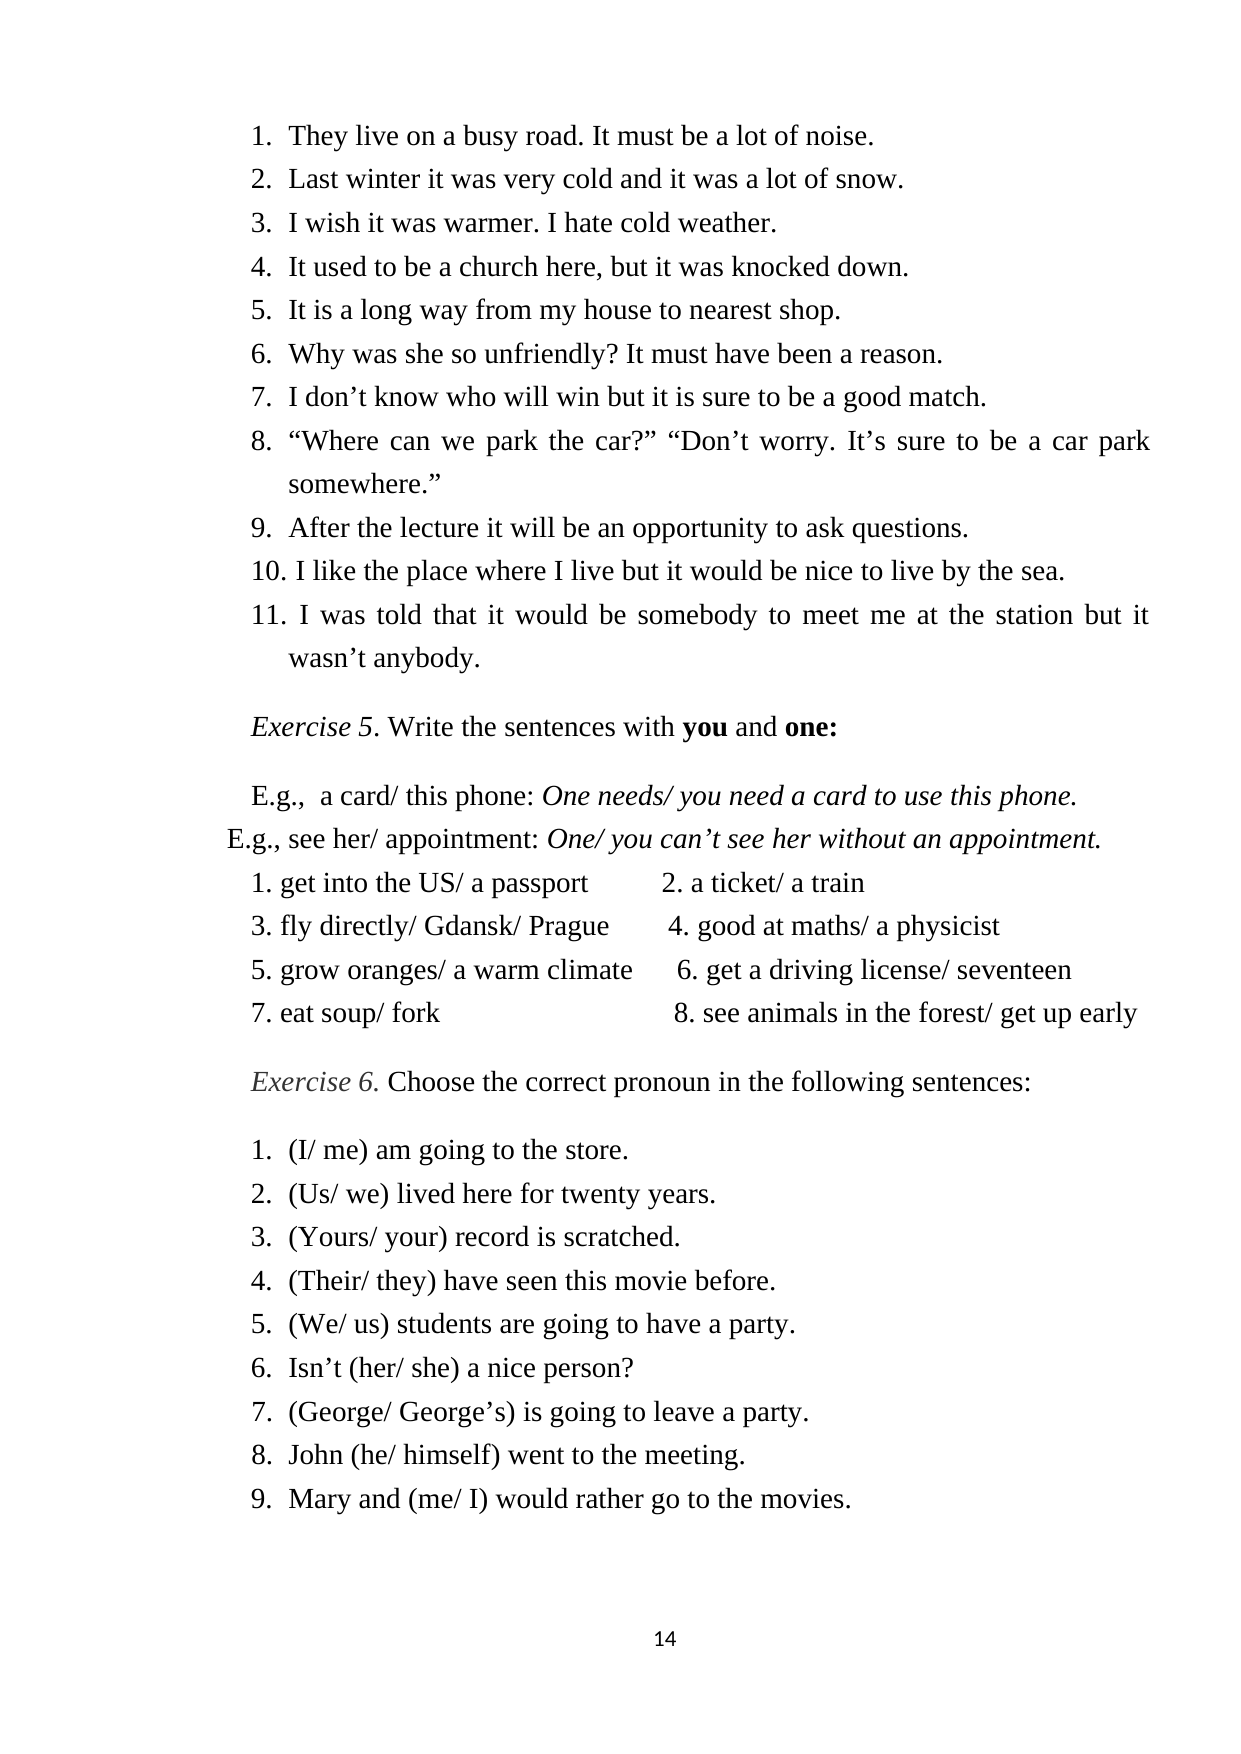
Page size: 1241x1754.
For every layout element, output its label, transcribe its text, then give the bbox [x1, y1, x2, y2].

list Last winter it was very cold and it was a lot of snow. [251, 162, 1152, 195]
list They live on a busy road. It must be a lot of noise. [251, 118, 1152, 152]
text 5. grow oranges/ a warm climate 6. get a driving license/ seventeen [251, 952, 1152, 985]
list I don’t know who will win but it is sure to be a good match. [251, 379, 1152, 413]
list (George/ George’s) is going to leave a party. [251, 1394, 1144, 1427]
list It is a long way from my house to nearest shop. [251, 292, 1152, 326]
list (Yours/ your) record is scratched. [251, 1219, 1152, 1253]
list (Us/ we) lived here for twenty years. [251, 1176, 1152, 1209]
text 1. get into the US/ a passport 2. a ticket/ a train [251, 865, 1152, 898]
text E.g., see her/ appointment: One/ you can’t see her without an appointment. [177, 821, 1152, 855]
text Exercise 5. Write the sentences with you and one: [177, 709, 1152, 743]
list “Where can we park the car?” “Don’t worry. It’s sure to be a car park somewhere.” [251, 423, 1152, 500]
list (Their/ they) have seen this movie before. [251, 1263, 1152, 1297]
list John (he/ himself) went to the meeting. [251, 1437, 1144, 1471]
list It used to be a church here, but it was knocked down. [251, 249, 1152, 282]
list I wish it was warmer. I hate cold weather. [251, 205, 1152, 239]
list Why was she so unfriendly? It must have been a reason. [251, 336, 1152, 369]
list (We/ us) students are going to have a party. [251, 1307, 1152, 1340]
list I was told that it would be somebody to meet me at the station but it wasn’t anybody. [251, 597, 1152, 674]
list (I/ me) am going to the store. [251, 1132, 1152, 1166]
list I like the place where I live but it would be nice to live by the sea. [251, 553, 1152, 587]
list Mary and (me/ I) would rather go to the movies. [251, 1481, 1152, 1514]
text Exercise 6. Choose the correct pronoun in the following sentences: [177, 1064, 1152, 1097]
list Isn’t (her/ she) a nice person? [251, 1350, 1152, 1384]
text 7. eat soup/ fork 8. see animals in the forest/ get up early [251, 995, 1152, 1029]
list After the lecture it will be an opportunity to ask questions. [251, 510, 1152, 543]
text E.g., a card/ this phone: One needs/ you need a card to use this phone. [177, 778, 1152, 811]
text 3. fly directly/ Gdansk/ Prague 4. good at maths/ a physicist [251, 908, 1152, 942]
